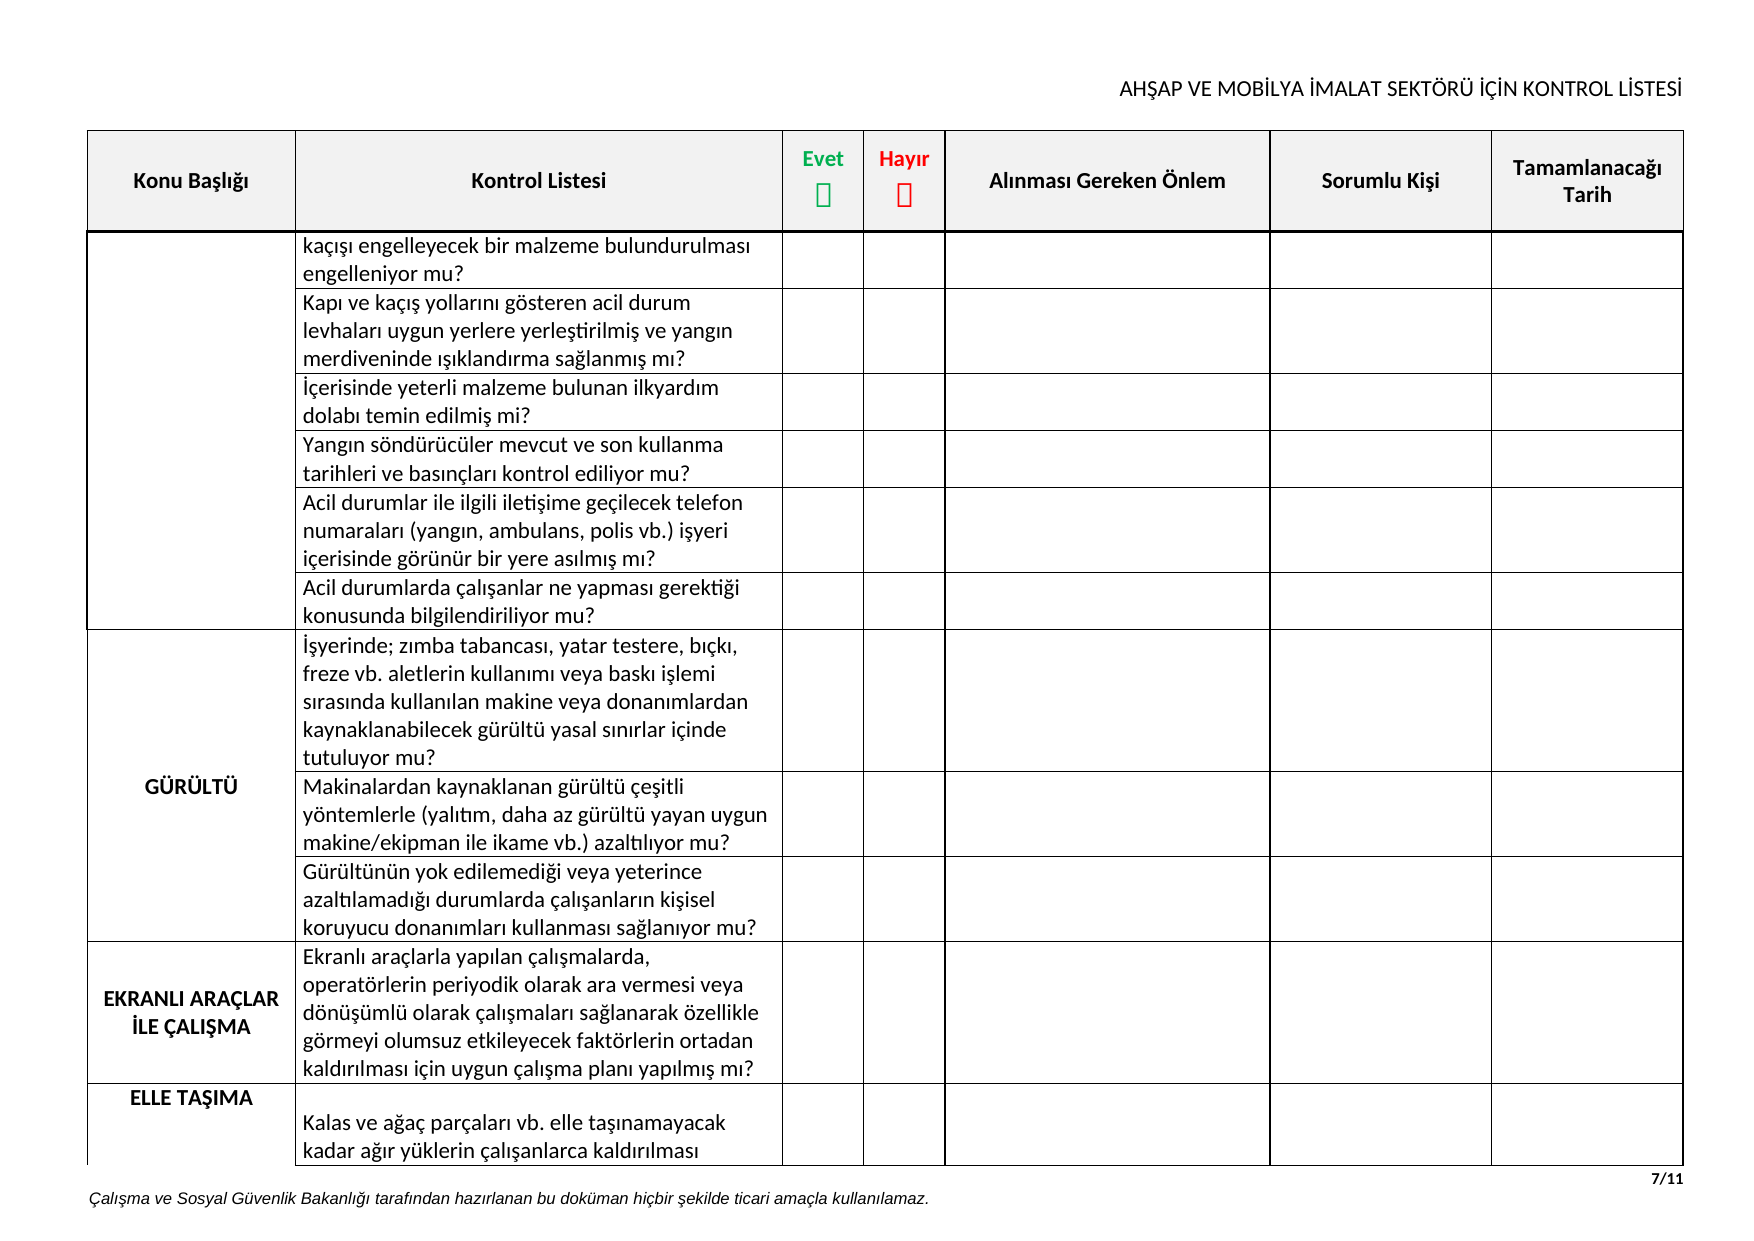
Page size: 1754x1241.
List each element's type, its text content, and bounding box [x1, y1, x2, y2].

table_cell [783, 431, 863, 487]
table_cell [946, 431, 1269, 487]
table_cell [946, 573, 1269, 629]
table_cell Acil durumlar ile ilgili iletişime geçilecek telefon numaraları (yangın, ambulans, polis vb.) işyeri içerisinde görünür bir yere asılmış mı? [296, 488, 782, 572]
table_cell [296, 1084, 782, 1164]
table_cell [1492, 431, 1682, 487]
table_cell [1492, 374, 1682, 429]
table_cell [1271, 772, 1491, 856]
table_cell [946, 488, 1269, 572]
table_cell [1492, 772, 1682, 856]
table_cell [1492, 289, 1682, 372]
table_cell Kapı ve kaçış yollarını gösteren acil durum levhaları uygun yerlere yerleştirilmiş ve yangın merdiveninde ışıklandırma sağlanmış mı? [296, 289, 782, 372]
table_header Konu Başlığı [88, 131, 295, 230]
table_cell [783, 488, 863, 572]
table_cell Acil durumlarda çalışanlar ne yapması gerektiği konusunda bilgilendiriliyor mu? [296, 573, 782, 629]
table_cell [1271, 1084, 1491, 1164]
table_cell [1271, 289, 1491, 372]
table_cell [1492, 488, 1682, 572]
table_cell [864, 233, 944, 287]
table_cell GÜRÜLTÜ [88, 630, 295, 941]
table_cell [1271, 431, 1491, 487]
table_cell ELLE TAŞIMA [88, 1084, 295, 1164]
table_cell [783, 772, 863, 856]
table_cell [946, 289, 1269, 372]
table_cell [946, 374, 1269, 429]
table_cell [1492, 1084, 1682, 1164]
table_cell Gürültünün yok edilemediği veya yeterince azaltılamadığı durumlarda çalışanların kişisel koruyucu donanımları kullanması sağlanıyor mu? [296, 857, 782, 941]
table_header Hayır  [864, 131, 944, 230]
table_cell [864, 374, 944, 429]
table_cell [783, 942, 863, 1082]
table_cell [1271, 573, 1491, 629]
table_cell [783, 1084, 863, 1164]
table_cell [783, 233, 863, 287]
table_cell [1492, 630, 1682, 771]
table_cell [864, 573, 944, 629]
table_header Sorumlu Kişi [1271, 131, 1491, 230]
table_cell [783, 857, 863, 941]
table_cell [783, 374, 863, 429]
table_cell [864, 1084, 944, 1164]
table_header Kontrol Listesi [296, 131, 782, 230]
table_cell [1492, 857, 1682, 941]
table_cell [864, 857, 944, 941]
table_cell [1271, 857, 1491, 941]
table_cell [946, 1084, 1269, 1164]
table_cell [1492, 573, 1682, 629]
table_cell [946, 857, 1269, 941]
table_cell [864, 630, 944, 771]
table_cell [864, 431, 944, 487]
table_cell [946, 942, 1269, 1082]
table_header Alınması Gereken Önlem [946, 131, 1269, 230]
table_cell [1271, 488, 1491, 572]
table_cell [1271, 233, 1491, 287]
table_cell [946, 630, 1269, 771]
table_cell Yangın söndürücüler mevcut ve son kullanma tarihleri ve basınçları kontrol ediliyor mu? [296, 431, 782, 487]
table_cell [864, 289, 944, 372]
table_cell Makinalardan kaynaklanan gürültü çeşitli yöntemlerle (yalıtım, daha az gürültü yayan uygun makine/ekipman ile ikame vb.) azaltılıyor mu? [296, 772, 782, 856]
table_cell [783, 289, 863, 372]
table_cell [864, 772, 944, 856]
table_cell [1271, 630, 1491, 771]
table_cell [783, 573, 863, 629]
table_cell [1492, 942, 1682, 1082]
table_cell İçerisinde yeterli malzeme bulunan ilkyardım dolabı temin edilmiş mi? [296, 374, 782, 429]
table_cell [1271, 942, 1491, 1082]
table_cell [864, 488, 944, 572]
table_cell [946, 233, 1269, 287]
table_cell Ekranlı araçlarla yapılan çalışmalarda, operatörlerin periyodik olarak ara vermesi veya dönüşümlü olarak çalışmaları sağlanarak özellikle görmeyi olumsuz etkileyecek faktörlerin ortadan kaldırılması için uygun çalışma planı yapılmış mı? [296, 942, 782, 1082]
table_header Evet  [783, 131, 863, 230]
table_cell [1271, 374, 1491, 429]
table_cell [783, 630, 863, 771]
table_header Tamamlanacağı Tarih [1492, 131, 1683, 230]
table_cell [296, 233, 782, 287]
table_cell EKRANLI ARAÇLAR İLE ÇALIŞMA [88, 942, 295, 1082]
table_cell [946, 772, 1269, 856]
table_cell İşyerinde; zımba tabancası, yatar testere, bıçkı, freze vb. aletlerin kullanımı veya baskı işlemi sırasında kullanılan makine veya donanımlardan kaynaklanabilecek gürültü yasal sınırlar içinde tutuluyor mu? [296, 630, 782, 771]
table_cell [864, 942, 944, 1082]
table_cell [1492, 233, 1682, 287]
